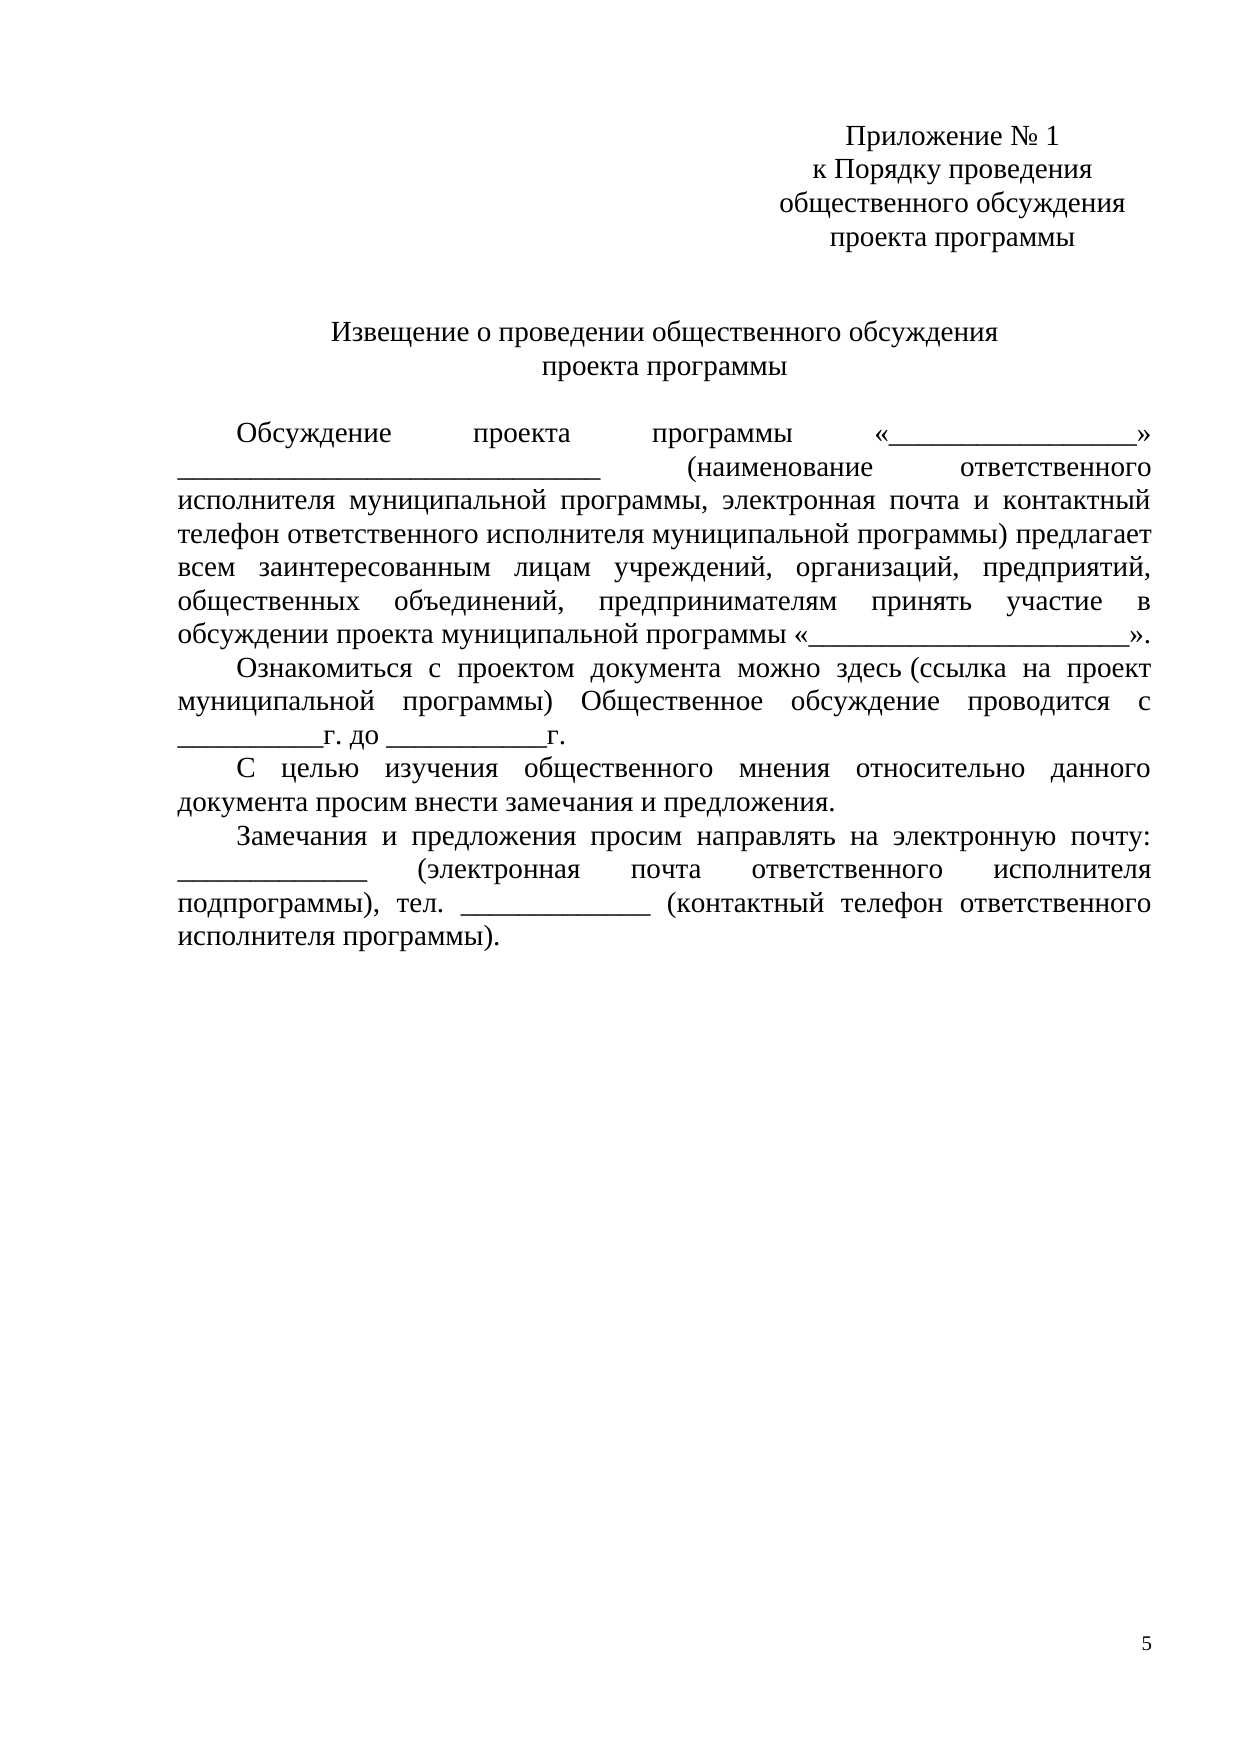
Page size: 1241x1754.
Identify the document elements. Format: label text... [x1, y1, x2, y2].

text общественного обсуждения [177, 185, 1152, 219]
text Обсуждение проекта программы «_________________» _____________________________ (наименование ответственного исполнителя муниципальной программы, электронная почта и контактный телефон ответственного исполнителя муниципальной программы) предлагает всем заинтересованным лицам учреждений, организаций, предприятий, общественных объединений, предпринимателям принять участие в обсуждении проекта муниципальной программы «______________________». [177, 415, 1152, 650]
text Приложение № 1 [177, 118, 1152, 152]
text проекта программы [177, 348, 1152, 382]
text Ознакомиться с проектом документа можно здесь (ссылка на проект муниципальной программы) Общественное обсуждение проводится с __________г. до ___________г. [177, 650, 1152, 751]
text проекта программы [177, 219, 1152, 252]
text Извещение о проведении общественного обсуждения [177, 314, 1152, 348]
text к Порядку проведения [177, 152, 1152, 185]
text Замечания и предложения просим направлять на электронную почту: _____________ (электронная почта ответственного исполнителя подпрограммы), тел. _____________ (контактный телефон ответственного исполнителя программы). [177, 818, 1152, 952]
text С целью изучения общественного мнения относительно данного документа просим внести замечания и предложения. [177, 751, 1152, 818]
